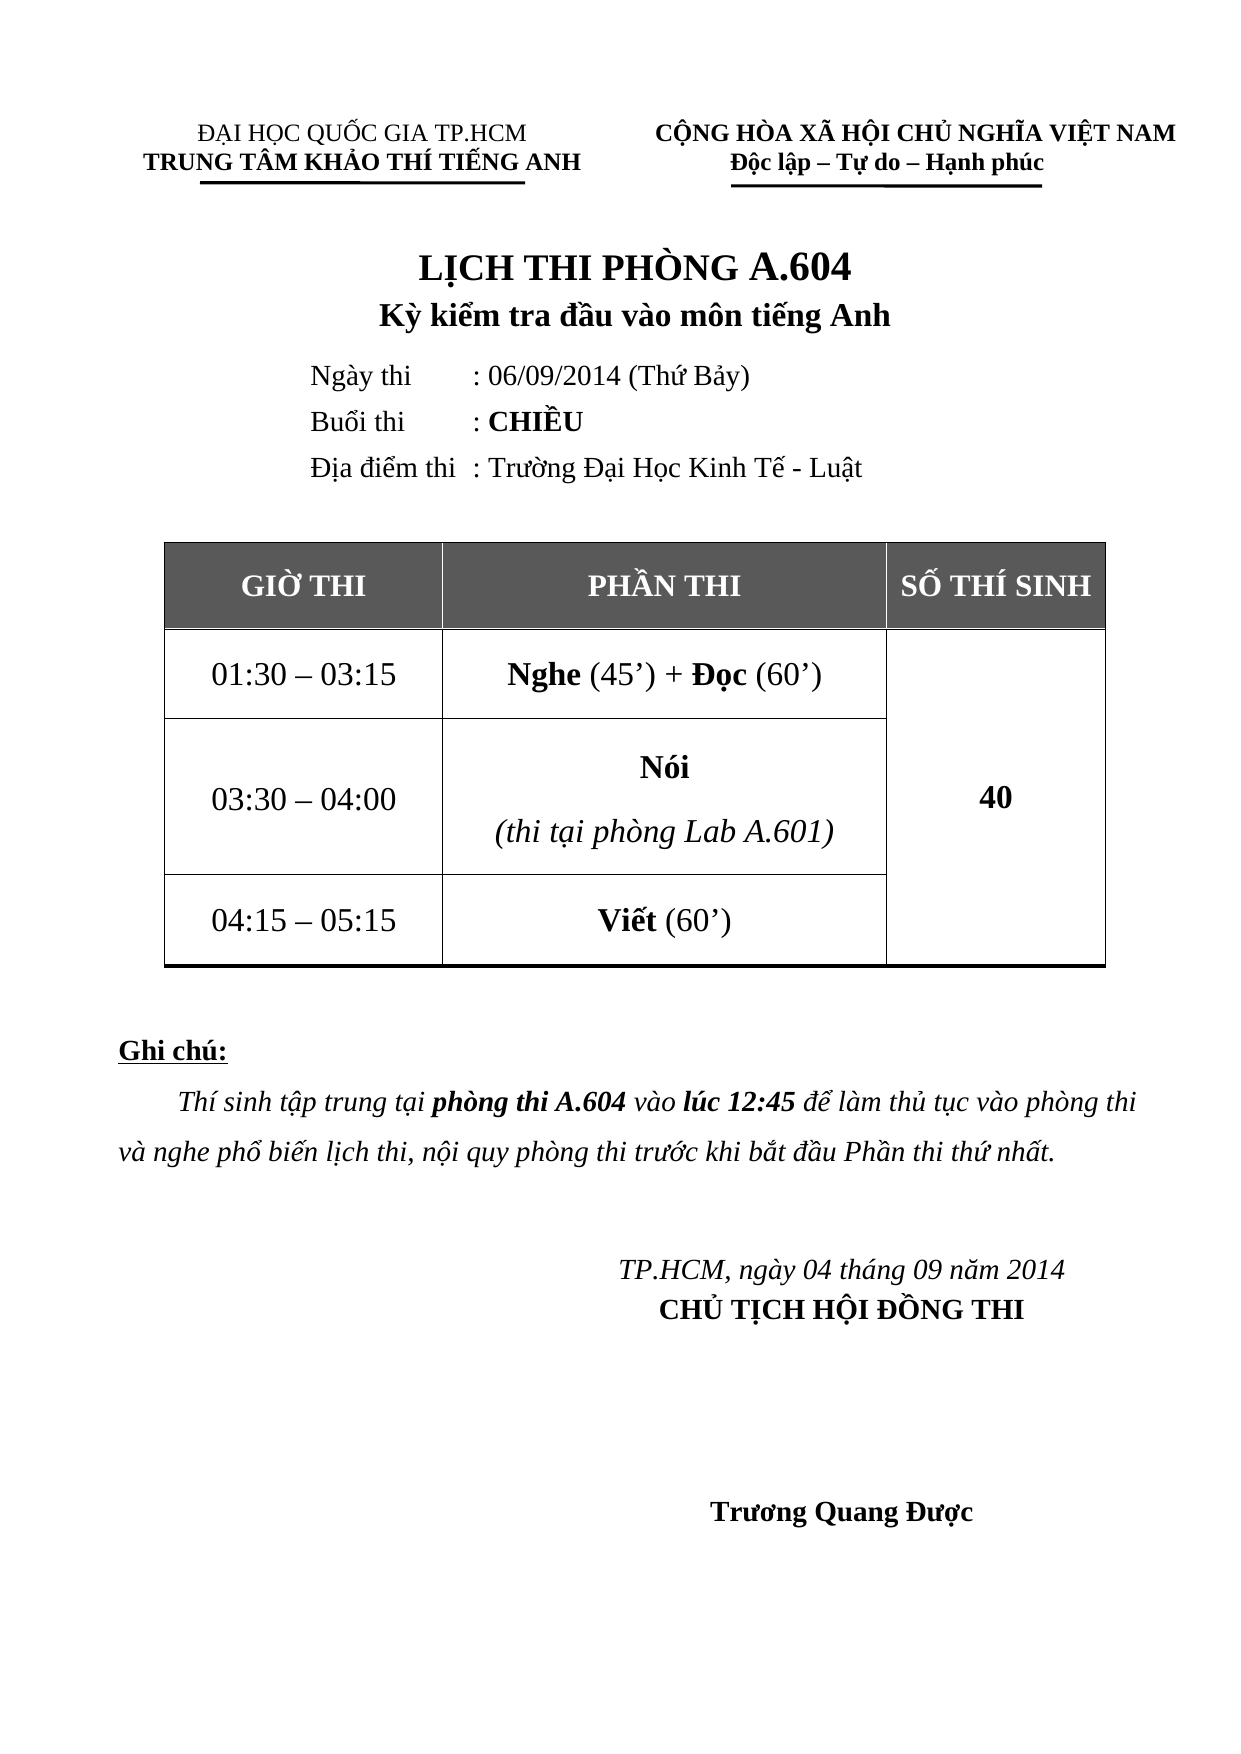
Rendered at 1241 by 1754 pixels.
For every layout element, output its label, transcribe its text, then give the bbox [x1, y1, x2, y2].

table_header SỐ THÍ SINH [887, 543, 1105, 628]
text LỊCH THI PHÒNG A.604 [118, 241, 1152, 289]
subtitle ĐẠI HỌC QUỐC GIA TP.HCM CỘNG HÒA XÃ HỘI CHỦ NGHĨA VIỆT NAM [118, 118, 1152, 147]
subtitle TRUNG TÂM KHẢO THÍ TIẾNG ANH Độc lập – Tự do – Hạnh phúc [118, 147, 1152, 176]
table_header PHẦN THI [443, 543, 886, 628]
subtitle Địa điểm thi : Trường Đại Học Kinh Tế - Luật [118, 451, 1152, 484]
text Kỳ kiểm tra đầu vào môn tiếng Anh [118, 295, 1152, 333]
table_cell Viết (60’) [443, 875, 886, 964]
text Ghi chú: [118, 1033, 1152, 1067]
table_cell 40 [887, 630, 1105, 964]
table_cell 03:30 – 04:00 [165, 719, 442, 874]
table_cell Nghe (45’) + Đọc (60’) [443, 630, 886, 718]
text CHỦ TỊCH HỘI ĐỒNG THI [118, 1292, 1152, 1325]
subtitle Buổi thi : CHIỀU [118, 404, 1152, 438]
text Thí sinh tập trung tại phòng thi A.604 vào lúc 12:45 để làm thủ tục vào phòng thi và nghe phổ biến lịch thi, nội quy phòng thi trước khi bắt đầu Phần thi thứ nhất. [118, 1084, 1152, 1168]
table_cell Nói (thi tại phòng Lab A.601) [443, 719, 886, 874]
table_cell 01:30 – 03:15 [165, 630, 442, 718]
text Trương Quang Được [118, 1494, 1152, 1528]
table_cell 04:15 – 05:15 [165, 875, 442, 964]
text TP.HCM, ngày 04 tháng 09 năm 2014 [118, 1252, 1152, 1286]
table_header GIỜ THI [165, 543, 442, 628]
subtitle Ngày thi : 06/09/2014 (Thứ Bảy) [118, 358, 1152, 392]
